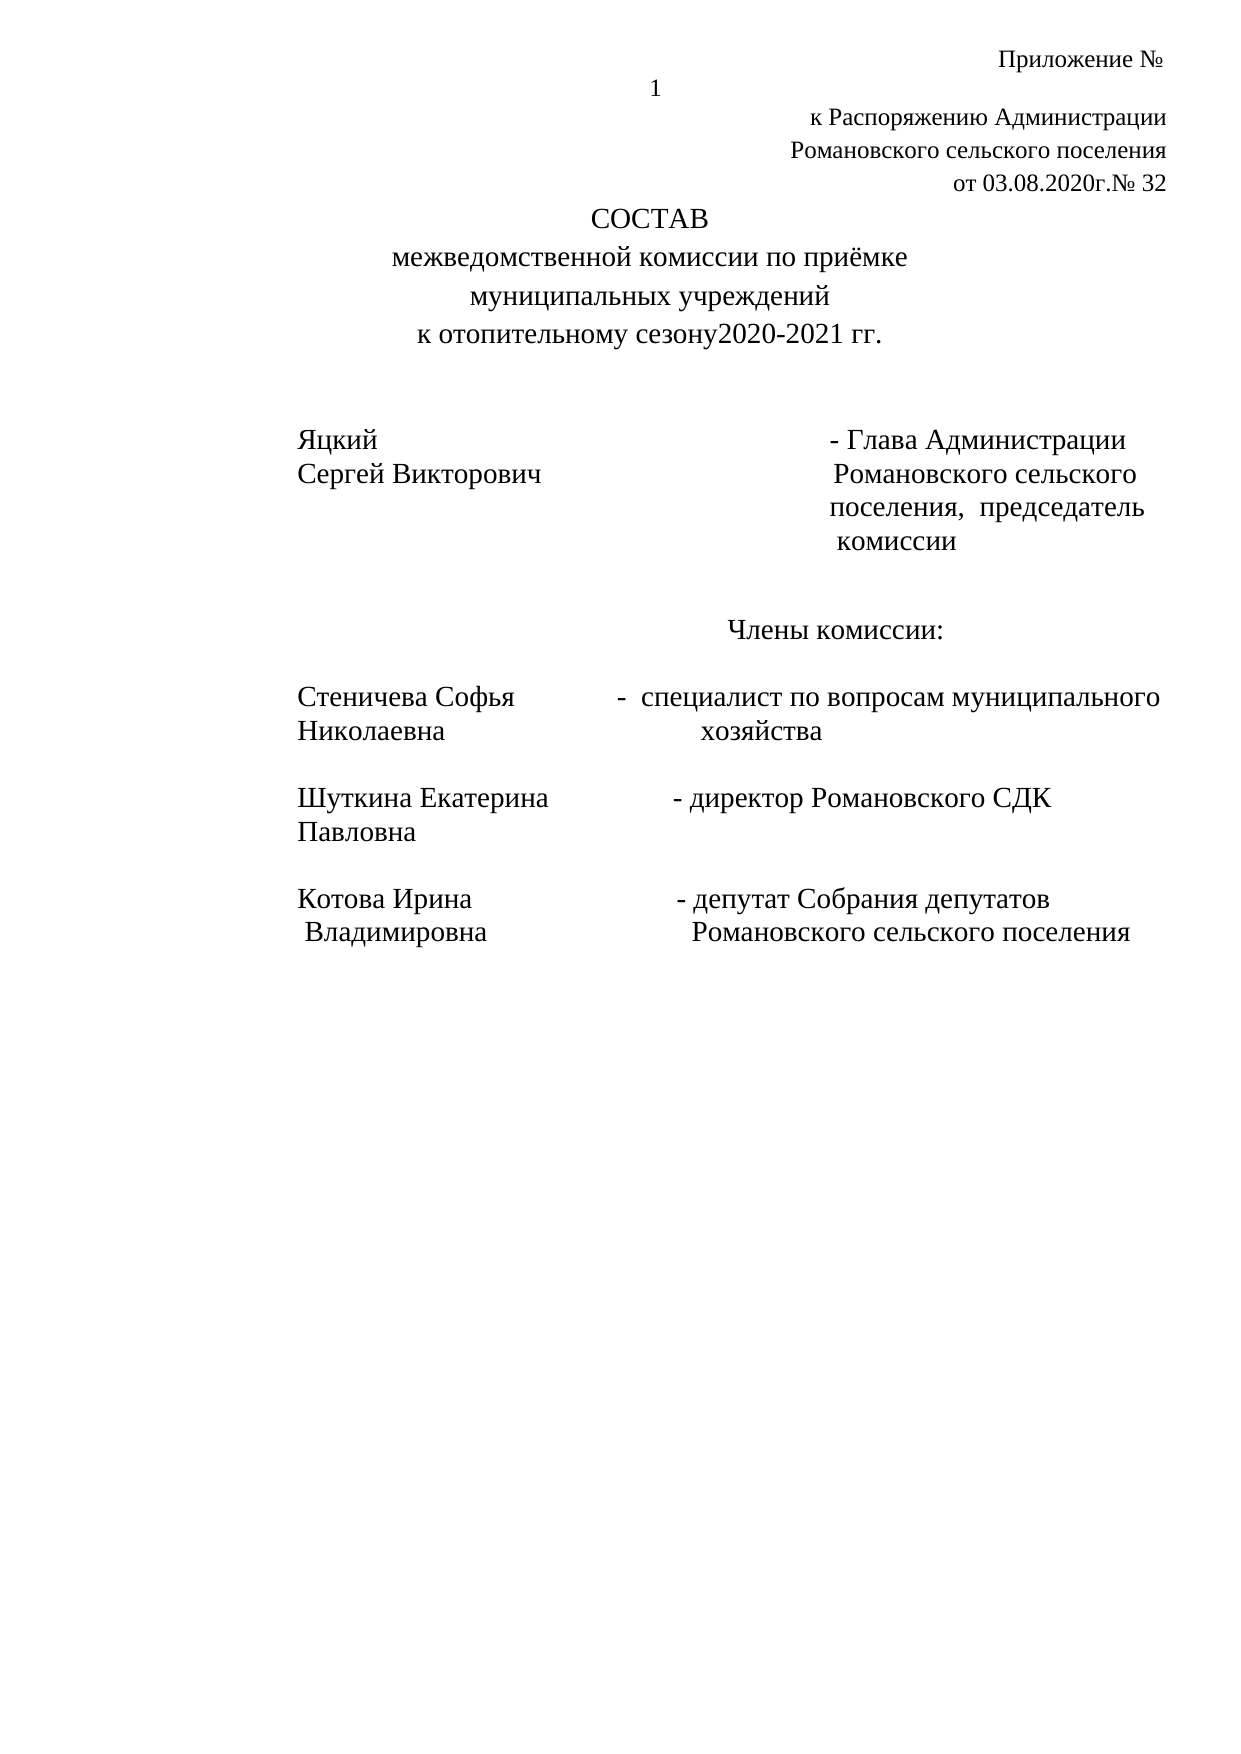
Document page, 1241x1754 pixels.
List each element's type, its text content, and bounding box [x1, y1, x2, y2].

list Члены комиссии: [297, 612, 1167, 646]
text от 03.08.2020г.№ 32 [133, 168, 1167, 197]
text муниципальных учреждений [133, 278, 1167, 312]
text Романовского сельского поселения [133, 135, 1167, 164]
text к отопительному сезону2020-2021 гг. [74, 317, 1167, 350]
list Котова Ирина - депутат Собрания депутатов [297, 881, 1167, 914]
list Владимировна Романовского сельского поселения [297, 914, 1167, 948]
list Павловна [297, 814, 1167, 847]
list Сергей Викторович Романовского сельского [297, 456, 1167, 489]
list Шуткина Екатерина - директор Романовского СДК [297, 780, 1167, 814]
list Яцкий - Глава Администрации [192, 422, 1167, 456]
text Приложение № 1 [649, 44, 1167, 102]
list Николаевна хозяйства [297, 713, 1167, 747]
list поселения, председатель [297, 489, 1167, 523]
list Стеничева Софья - специалист по вопросам муниципального [297, 679, 1167, 713]
text СОСТАВ [133, 201, 1167, 234]
text межведомственной комиссии по приёмке [133, 239, 1167, 273]
text к Распоряжению Администрации [133, 102, 1167, 131]
list комиссии [297, 523, 1167, 556]
